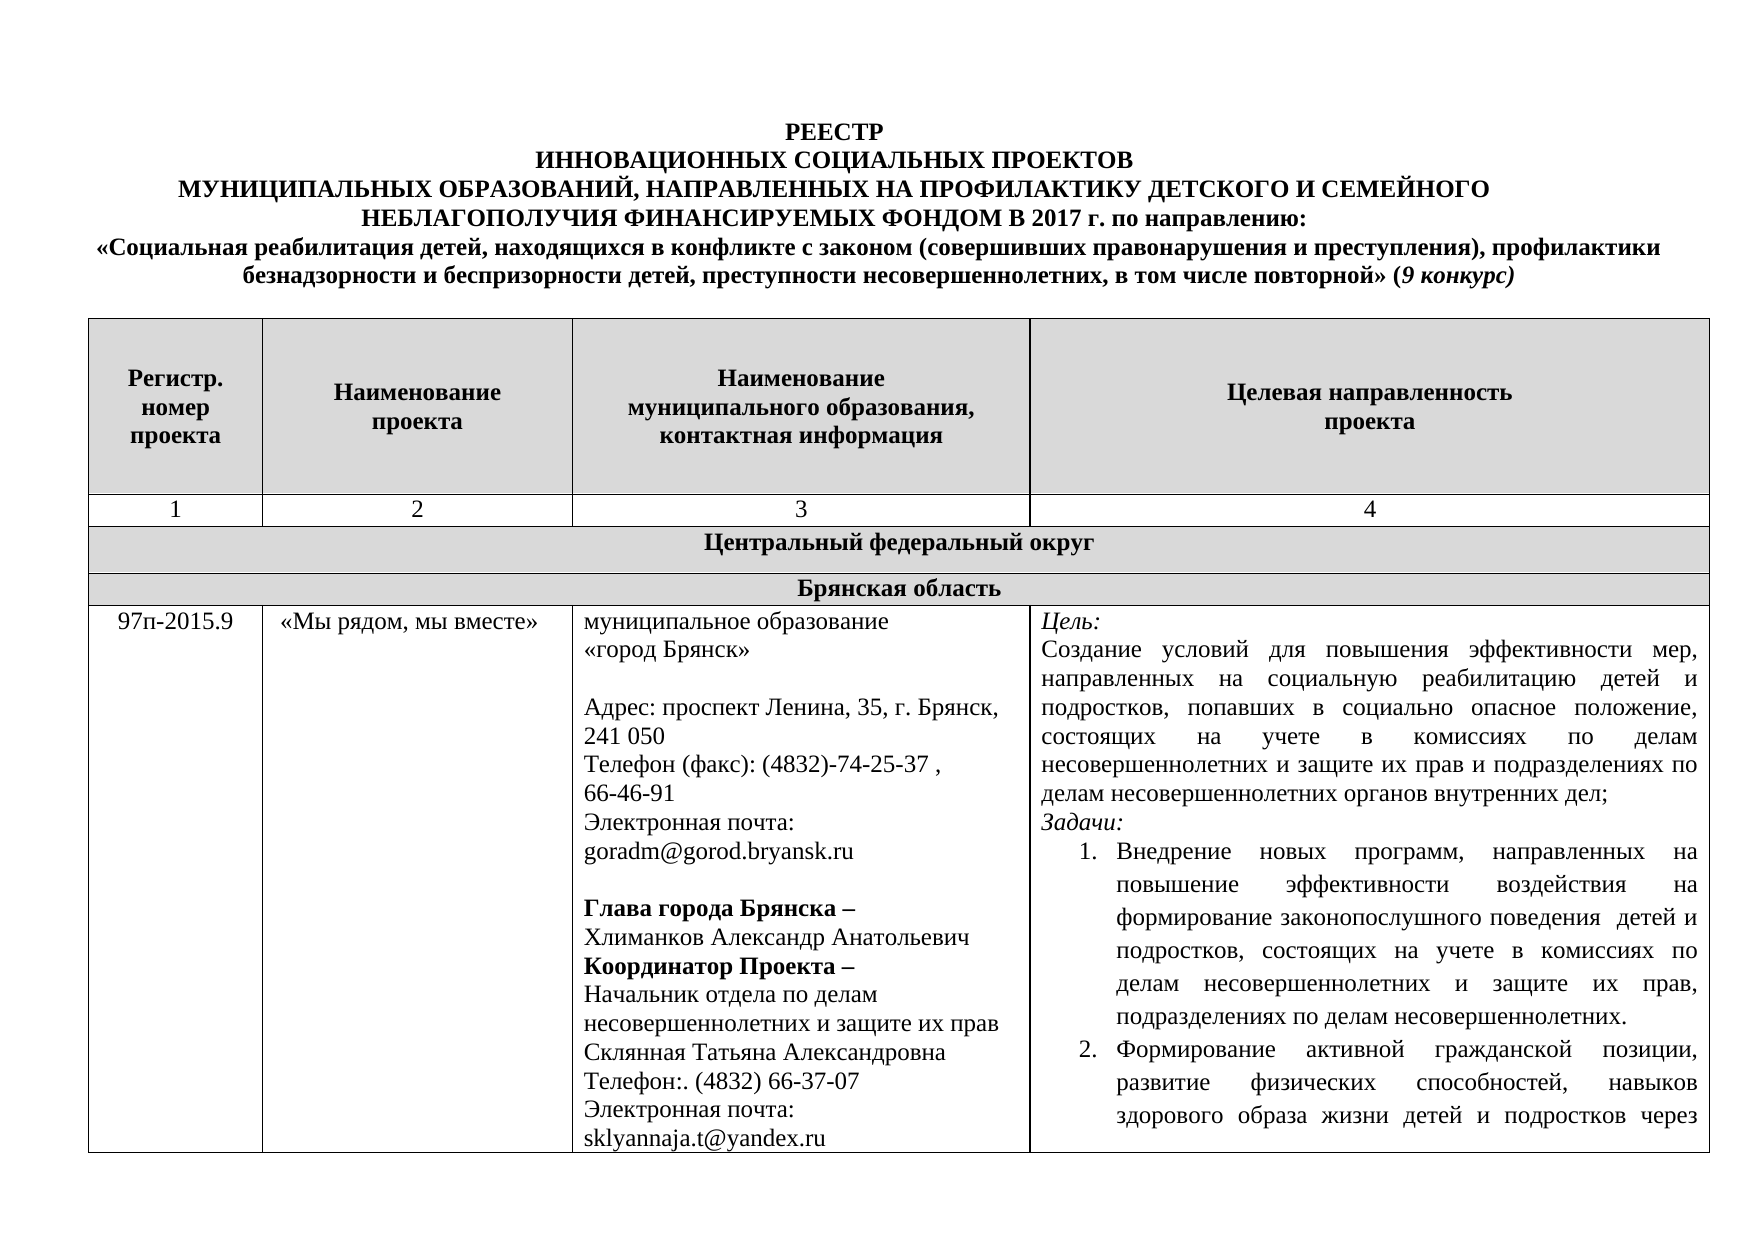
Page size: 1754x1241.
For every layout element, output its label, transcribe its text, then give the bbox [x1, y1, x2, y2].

table_header Наименование муниципального образования, контактная информация [573, 319, 1029, 493]
table_cell Центральный федеральный округ [89, 527, 1709, 572]
text МУНИЦИПАЛЬНЫХ ОБРАЗОВАНИЙ, НАПРАВЛЕННЫХ НА ПРОФИЛАКТИКУ ДЕТСКОГО И СЕМЕЙНОГО НЕБЛАГОПОЛУЧИЯ ФИНАНСИРУЕМЫХ ФОНДОМ В 2017 г. по направлению: [89, 174, 1580, 232]
table_cell 1 [89, 495, 262, 526]
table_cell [263, 606, 572, 1152]
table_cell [1031, 606, 1709, 1152]
table_header Регистр. номер проекта [89, 319, 262, 493]
table_header Наименование проекта [263, 319, 572, 493]
table_header Целевая направленность проекта [1031, 319, 1709, 493]
table_cell 97п-2015.9 [89, 606, 262, 1152]
table_cell 3 [573, 495, 1029, 526]
table_cell 2 [263, 495, 572, 526]
text РЕЕСТР [89, 117, 1580, 145]
text ИННОВАЦИОННЫХ СОЦИАЛЬНЫХ ПРОЕКТОВ [89, 145, 1580, 174]
text «Социальная реабилитация детей, находящихся в конфликте с законом (совершивших правонарушения и преступления), профилактики безнадзорности и беспризорности детей, преступности несовершеннолетних, в том числе повторной» (9 конкурс) [89, 232, 1668, 289]
table_cell 4 [1031, 495, 1709, 526]
table_cell Брянская область [89, 574, 1709, 605]
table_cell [573, 606, 1029, 1152]
